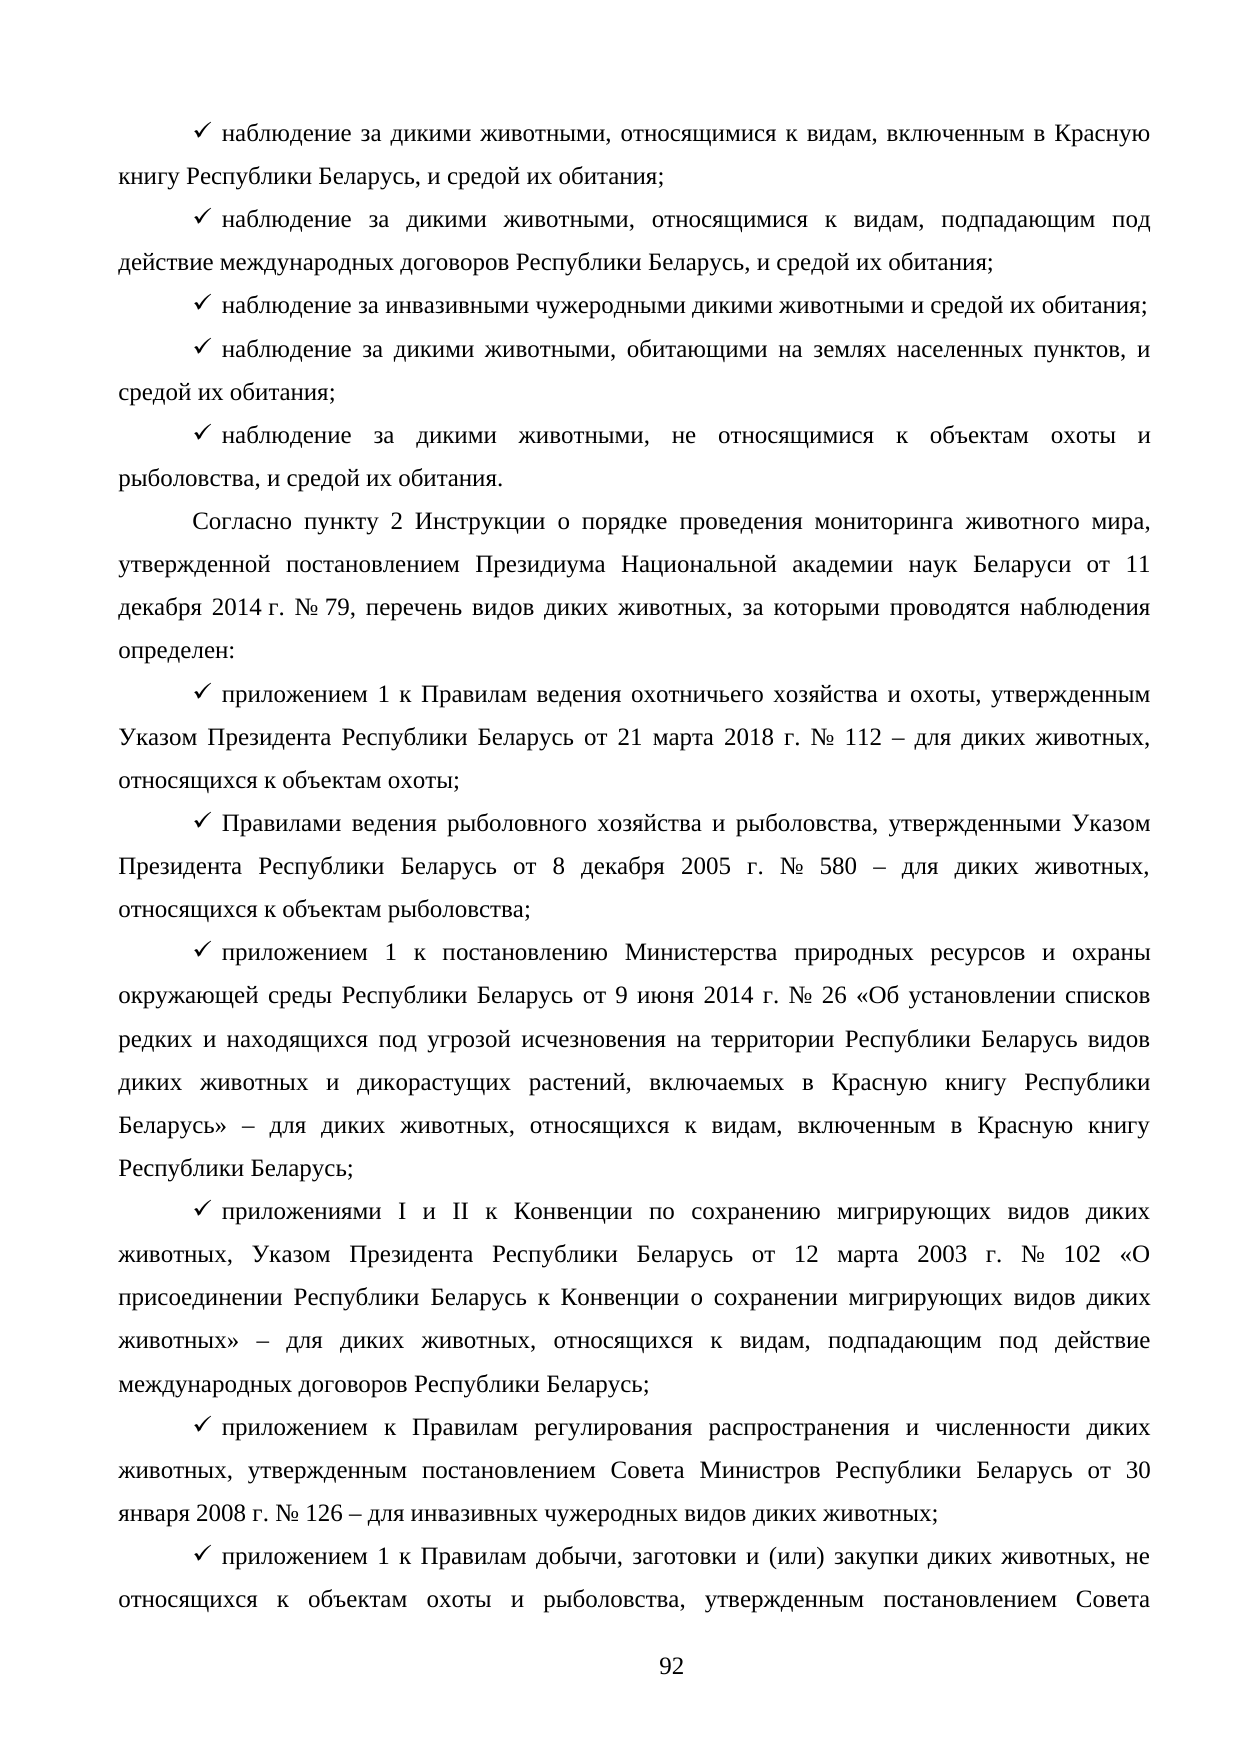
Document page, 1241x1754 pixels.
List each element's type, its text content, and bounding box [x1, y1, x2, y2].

list наблюдение за инвазивными чужеродными дикими животными и средой их обитания; [118, 291, 1152, 319]
list наблюдение за дикими животными, относящимися к видам, включенным в Красную книгу Республики Беларусь, и средой их обитания; [118, 118, 1152, 190]
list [118, 1541, 1152, 1613]
list приложениями I и II к Конвенции по сохранению мигрирующих видов диких животных, Указом Президента Республики Беларусь от 12 марта 2003 г. № 102 «О присоединении Республики Беларусь к Конвенции о сохранении мигрирующих видов диких животных» – для диких животных, относящихся к видам, подпадающим под действие международных договоров Республики Беларусь; [118, 1196, 1152, 1397]
list наблюдение за дикими животными, не относящимися к объектам охоты и рыболовства, и средой их обитания. [118, 420, 1152, 492]
list Правилами ведения рыболовного хозяйства и рыболовства, утвержденными Указом Президента Республики Беларусь от 8 декабря 2005 г. № 580 – для диких животных, относящихся к объектам рыболовства; [118, 808, 1152, 923]
list наблюдение за дикими животными, относящимися к видам, подпадающим под действие международных договоров Республики Беларусь, и средой их обитания; [118, 204, 1152, 276]
list приложением 1 к Правилам ведения охотничьего хозяйства и охоты, утвержденным Указом Президента Республики Беларусь от 21 марта 2018 г. № 112 – для диких животных, относящихся к объектам охоты; [118, 679, 1152, 794]
text Согласно пункту 2 Инструкции о порядке проведения мониторинга животного мира, утвержденной постановлением Президиума Национальной академии наук Беларуси от 11 декабря 2014 г. № 79, перечень видов диких животных, за которыми проводятся наблюдения определен: [118, 506, 1152, 664]
list наблюдение за дикими животными, обитающими на землях населенных пунктов, и средой их обитания; [118, 334, 1152, 406]
list приложением 1 к постановлению Министерства природных ресурсов и охраны окружающей среды Республики Беларусь от 9 июня 2014 г. № 26 «Об установлении списков редких и находящихся под угрозой исчезновения на территории Республики Беларусь видов диких животных и дикорастущих растений, включаемых в Красную книгу Республики Беларусь» – для диких животных, относящихся к видам, включенным в Красную книгу Республики Беларусь; [118, 937, 1152, 1182]
list приложением к Правилам регулирования распространения и численности диких животных, утвержденным постановлением Совета Министров Республики Беларусь от 30 января 2008 г. № 126 – для инвазивных чужеродных видов диких животных; [118, 1412, 1152, 1527]
